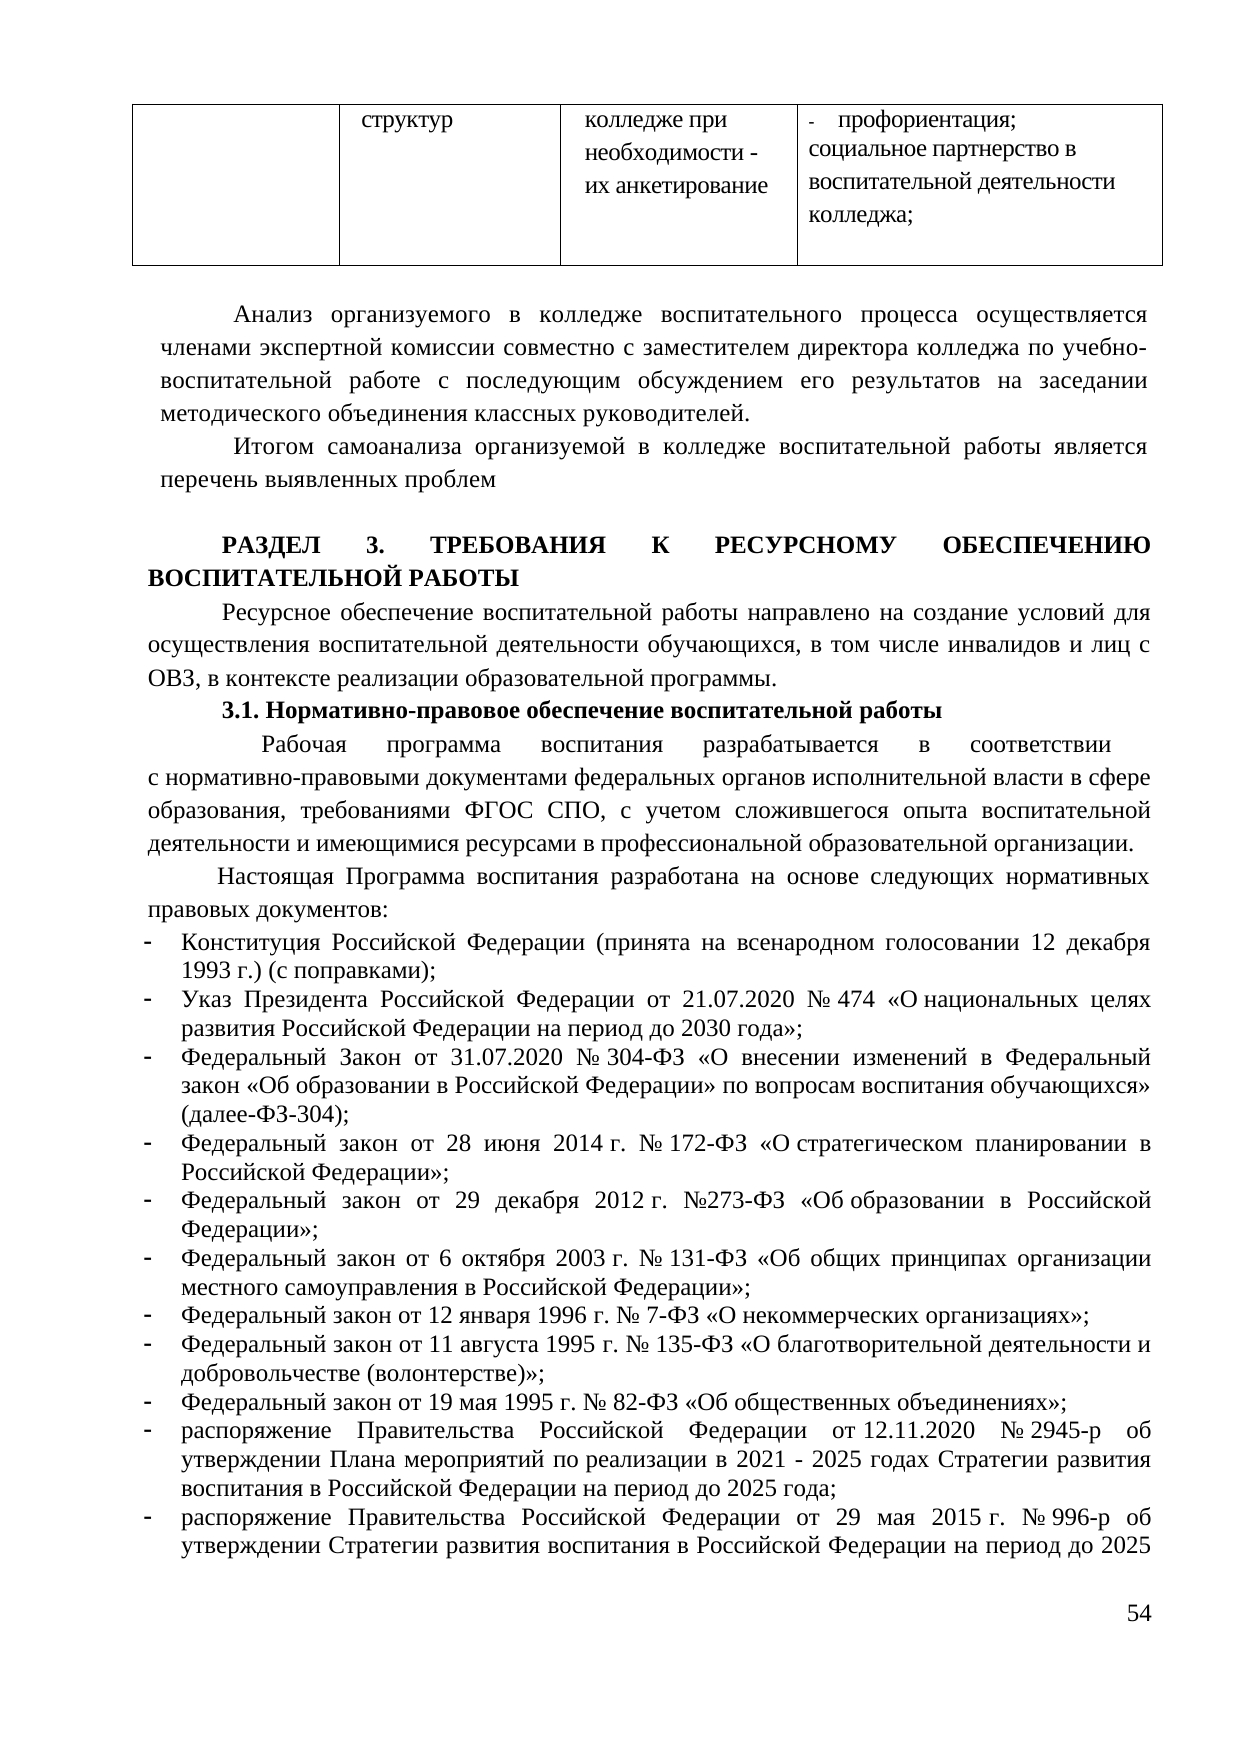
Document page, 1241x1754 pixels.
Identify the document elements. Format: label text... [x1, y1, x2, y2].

list распоряжение Правительства Российской Федерации от 12.11.2020 № 2945-р об утверждении Плана мероприятий по реализации в 2021 - 2025 годах Стратегии развития воспитания в Российской Федерации на период до 2025 года; [143, 1416, 1152, 1502]
list Федеральный закон от 6 октября 2003 г. № 131-ФЗ «Об общих принципах организации местного самоуправления в Российской Федерации»; [143, 1243, 1152, 1301]
text РАЗДЕЛ 3. ТРЕБОВАНИЯ К РЕСУРСНОМУ ОБЕСПЕЧЕНИЮ ВОСПИТАТЕЛЬНОЙ РАБОТЫ [148, 531, 1152, 592]
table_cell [340, 105, 560, 265]
text Анализ организуемого в колледже воспитательного процесса осуществляется членами экспертной комиссии совместно с заместителем директора колледжа по учебно-воспитательной работе с последующим обсуждением его результатов на заседании методического объединения классных руководителей. [160, 299, 1149, 427]
text Настоящая Программа воспитания разработана на основе следующих нормативных правовых документов: [148, 861, 1152, 922]
list Федеральный закон от 12 января 1996 г. № 7-ФЗ «О некоммерческих организациях»; [143, 1301, 1152, 1329]
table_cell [133, 105, 339, 265]
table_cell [561, 105, 797, 265]
list Федеральный Закон от 31.07.2020 № 304-ФЗ «О внесении изменений в Федеральный закон «Об образовании в Российской Федерации» по вопросам воспитания обучающихся» (далее-ФЗ-304); [143, 1042, 1152, 1128]
text 3.1. Нормативно-правовое обеспечение воспитательной работы [148, 696, 1152, 724]
list Конституция Российской Федерации (принята на всенародном голосовании 12 декабря 1993 г.) (с поправками); [143, 927, 1152, 984]
text Ресурсное обеспечение воспитательной работы направлено на создание условий для осуществления воспитательной деятельности обучающихся, в том числе инвалидов и лиц с ОВЗ, в контексте реализации образовательной программы. [148, 597, 1152, 691]
list Федеральный закон от 11 августа 1995 г. № 135-ФЗ «О благотворительной деятельности и добровольчестве (волонтерстве)»; [143, 1329, 1152, 1387]
list Федеральный закон от 28 июня 2014 г. № 172-ФЗ «О стратегическом планировании в Российской Федерации»; [143, 1128, 1152, 1186]
list Указ Президента Российской Федерации от 21.07.2020 № 474 «О национальных целях развития Российской Федерации на период до 2030 года»; [143, 984, 1152, 1042]
list Федеральный закон от 29 декабря 2012 г. №273-ФЗ «Об образовании в Российской Федерации»; [143, 1186, 1152, 1243]
text Рабочая программа воспитания разрабатывается в соответствии с нормативно-правовыми документами федеральных органов исполнительной власти в сфере образования, требованиями ФГОС СПО, с учетом сложившегося опыта воспитательной деятельности и имеющимися ресурсами в профессиональной образовательной организации. [148, 729, 1152, 856]
list Федеральный закон от 19 мая 1995 г. № 82-ФЗ «Об общественных объединениях»; [143, 1387, 1152, 1416]
text Итогом самоанализа организуемой в колледже воспитательной работы является перечень выявленных проблем [160, 431, 1149, 493]
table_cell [798, 105, 1162, 265]
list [143, 1502, 1152, 1559]
